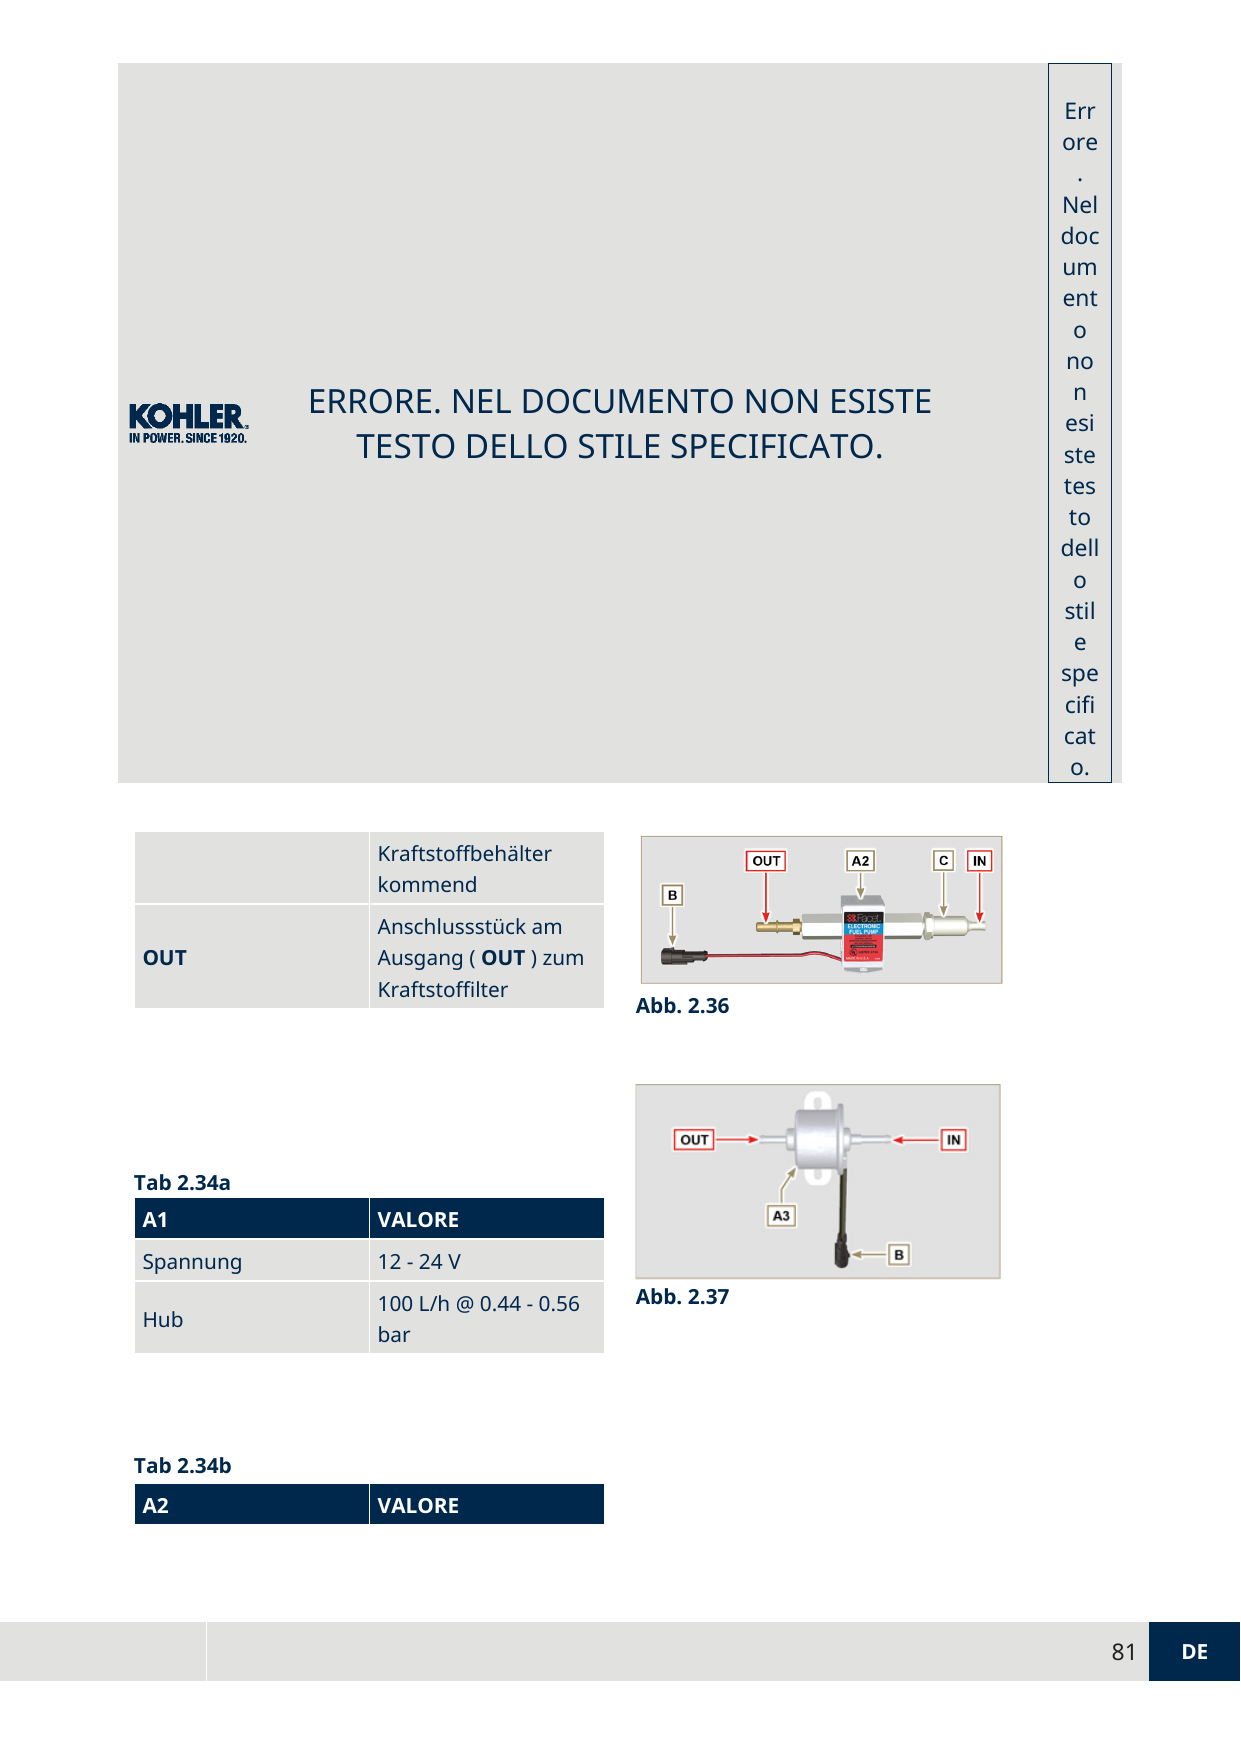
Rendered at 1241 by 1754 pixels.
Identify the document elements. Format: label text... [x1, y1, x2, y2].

picture [635, 1084, 1002, 1280]
table_cell Abb. 2.34 Abb. 2.35 Abb. 2.36 Abb. 2.37 Abb. 2.38 [620, 815, 1122, 1541]
picture [129, 403, 249, 443]
picture [635, 830, 1018, 989]
table_cell 2.15.4 Elektrische Kraftstoffpumpe (optional) ANMERKUNG: Diese Komponente ist nicht unbedingt im Lieferumfang von KOHLER enthalten . Die elektrische Pumpe befindet sich vor dem Kraftstofffilter, es kann eine der folgenden Pumpen montiert werden: A1 - A2 - A3 - A4. In der Tab. 2.34 a-b-c-d sind die Eigenschaften der Pumpen angegeben. Tab 2.34 Tab 2.34a Tab 2.34b Tab 2.34c Tab 2.34d [118, 815, 620, 1541]
